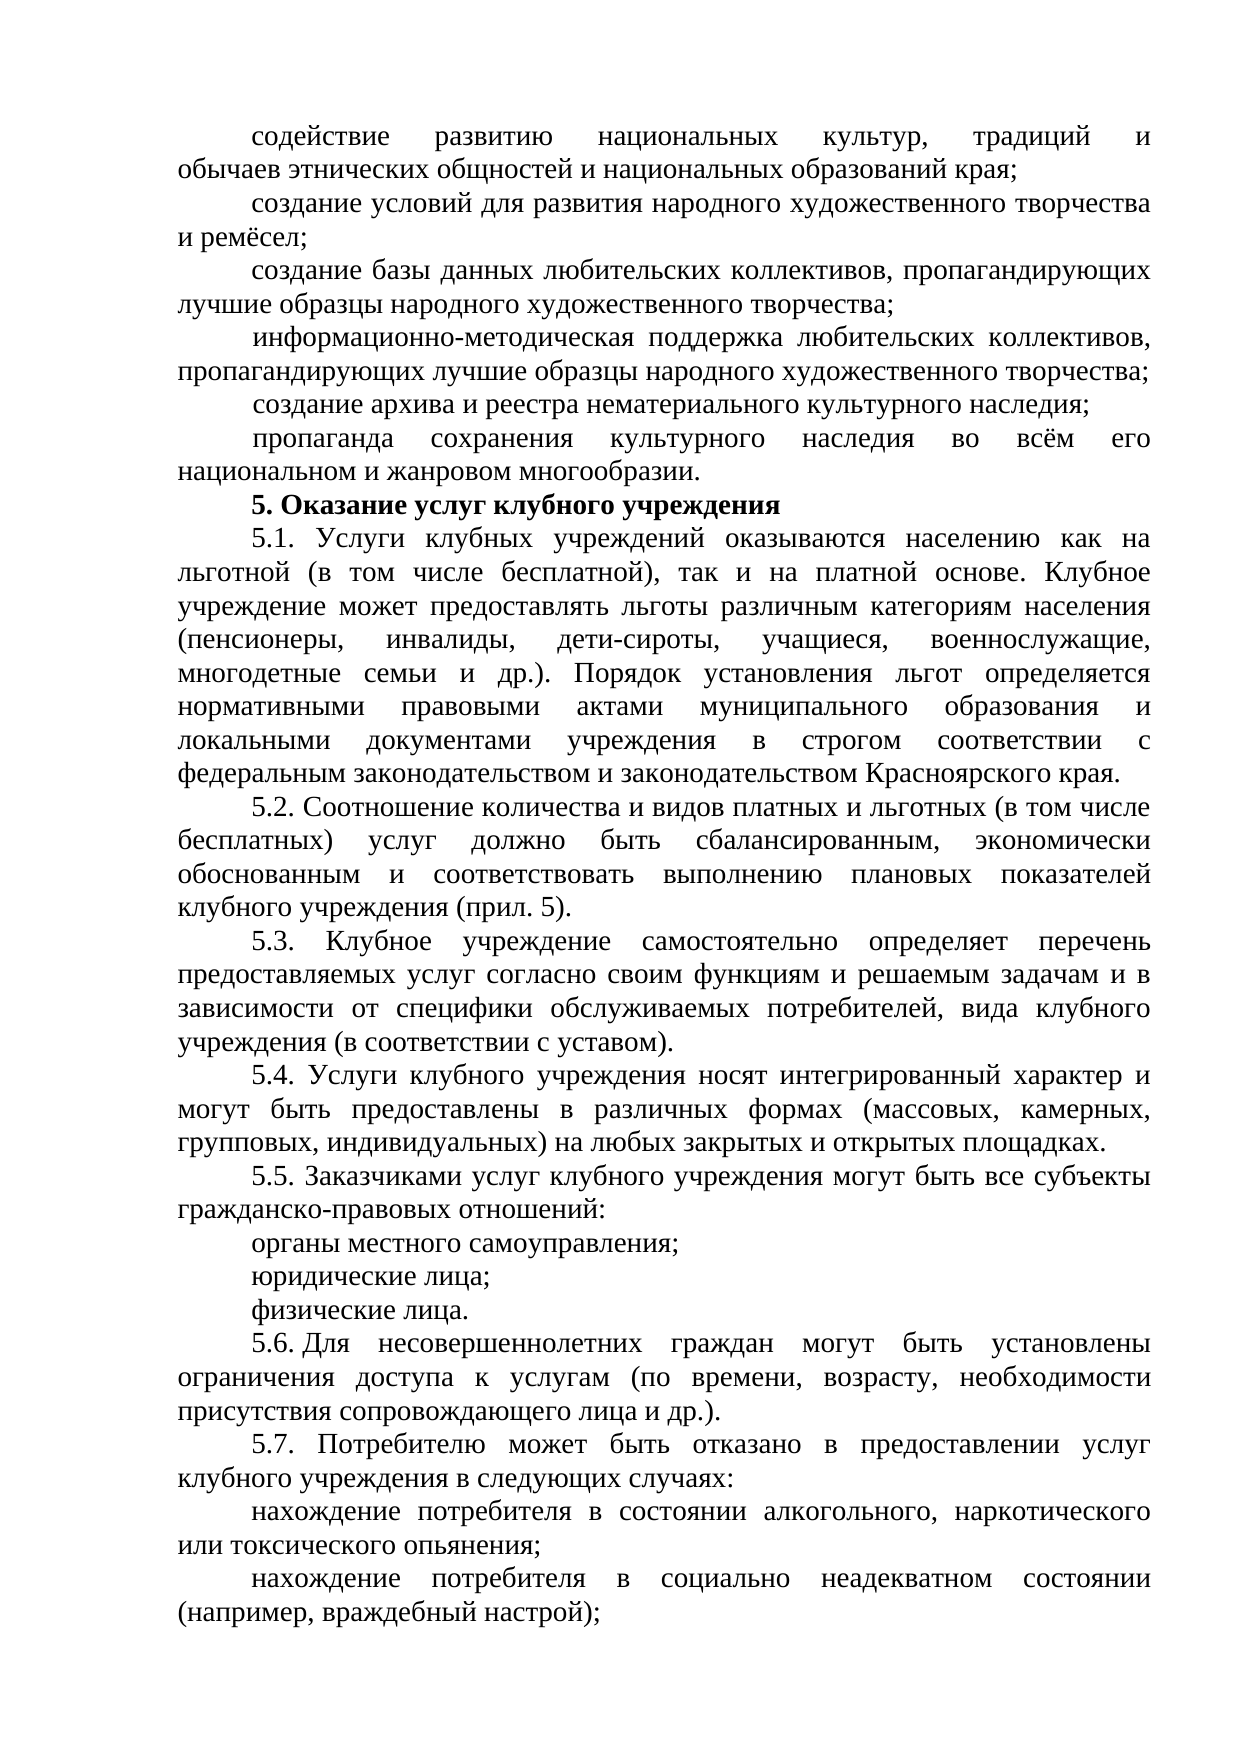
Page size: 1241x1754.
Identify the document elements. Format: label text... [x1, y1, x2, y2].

text 5.3. Клубное учреждение самостоятельно определяет перечень предоставляемых услуг согласно своим функциям и решаемым задачам и в зависимости от специфики обслуживаемых потребителей, вида клубного учреждения (в соответствии с уставом). [177, 923, 1152, 1057]
text 5.5. Заказчиками услуг клубного учреждения могут быть все субъекты гражданско-правовых отношений: [177, 1158, 1152, 1225]
text юридические лица; [177, 1258, 1152, 1292]
text создание базы данных любительских коллективов, пропагандирующих лучшие образцы народного художественного творчества; [177, 252, 1152, 319]
text 5.2. Соотношение количества и видов платных и льготных (в том числе бесплатных) услуг должно быть сбалансированным, экономически обоснованным и соответствовать выполнению плановых показателей клубного учреждения (прил. 5). [177, 789, 1152, 923]
text 5.1. Услуги клубных учреждений оказываются населению как на льготной (в том числе бесплатной), так и на платной основе. Клубное учреждение может предоставлять льготы различным категориям населения (пенсионеры, инвалиды, дети-сироты, учащиеся, военнослужащие, многодетные семьи и др.). Порядок установления льгот определяется нормативными правовыми актами муниципального образования и локальными документами учреждения в строгом соответствии с федеральным законодательством и законодательством Красноярского края. [177, 521, 1152, 789]
text нахождение потребителя в социально неадекватном состоянии (например, враждебный настрой); [177, 1560, 1152, 1627]
text 5.7. Потребителю может быть отказано в предоставлении услуг клубного учреждения в следующих случаях: [177, 1426, 1152, 1493]
text нахождение потребителя в состоянии алкогольного, наркотического или токсического опьянения; [177, 1493, 1152, 1560]
text информационно-методическая поддержка любительских коллективов, пропагандирующих лучшие образцы народного художественного творчества; [177, 319, 1152, 386]
text 5.6. Для несовершеннолетних граждан могут быть установлены ограничения доступа к услугам (по времени, возрасту, необходимости присутствия сопровождающего лица и др.). [177, 1326, 1152, 1426]
text 5. Оказание услуг клубного учреждения [177, 487, 1152, 521]
text создание архива и реестра нематериального культурного наследия; [252, 386, 1152, 420]
text органы местного самоуправления; [177, 1225, 1152, 1258]
text физические лица. [177, 1292, 1152, 1326]
text 5.4. Услуги клубного учреждения носят интегрированный характер и могут быть предоставлены в различных формах (массовых, камерных, групповых, индивидуальных) на любых закрытых и открытых площадках. [177, 1057, 1152, 1158]
text содействие развитию национальных культур, традиций и обычаев этнических общностей и национальных образований края; [177, 118, 1152, 185]
text пропаганда сохранения культурного наследия во всём его национальном и жанровом многообразии. [177, 420, 1152, 487]
text создание условий для развития народного художественного творчества и ремёсел; [177, 185, 1152, 252]
